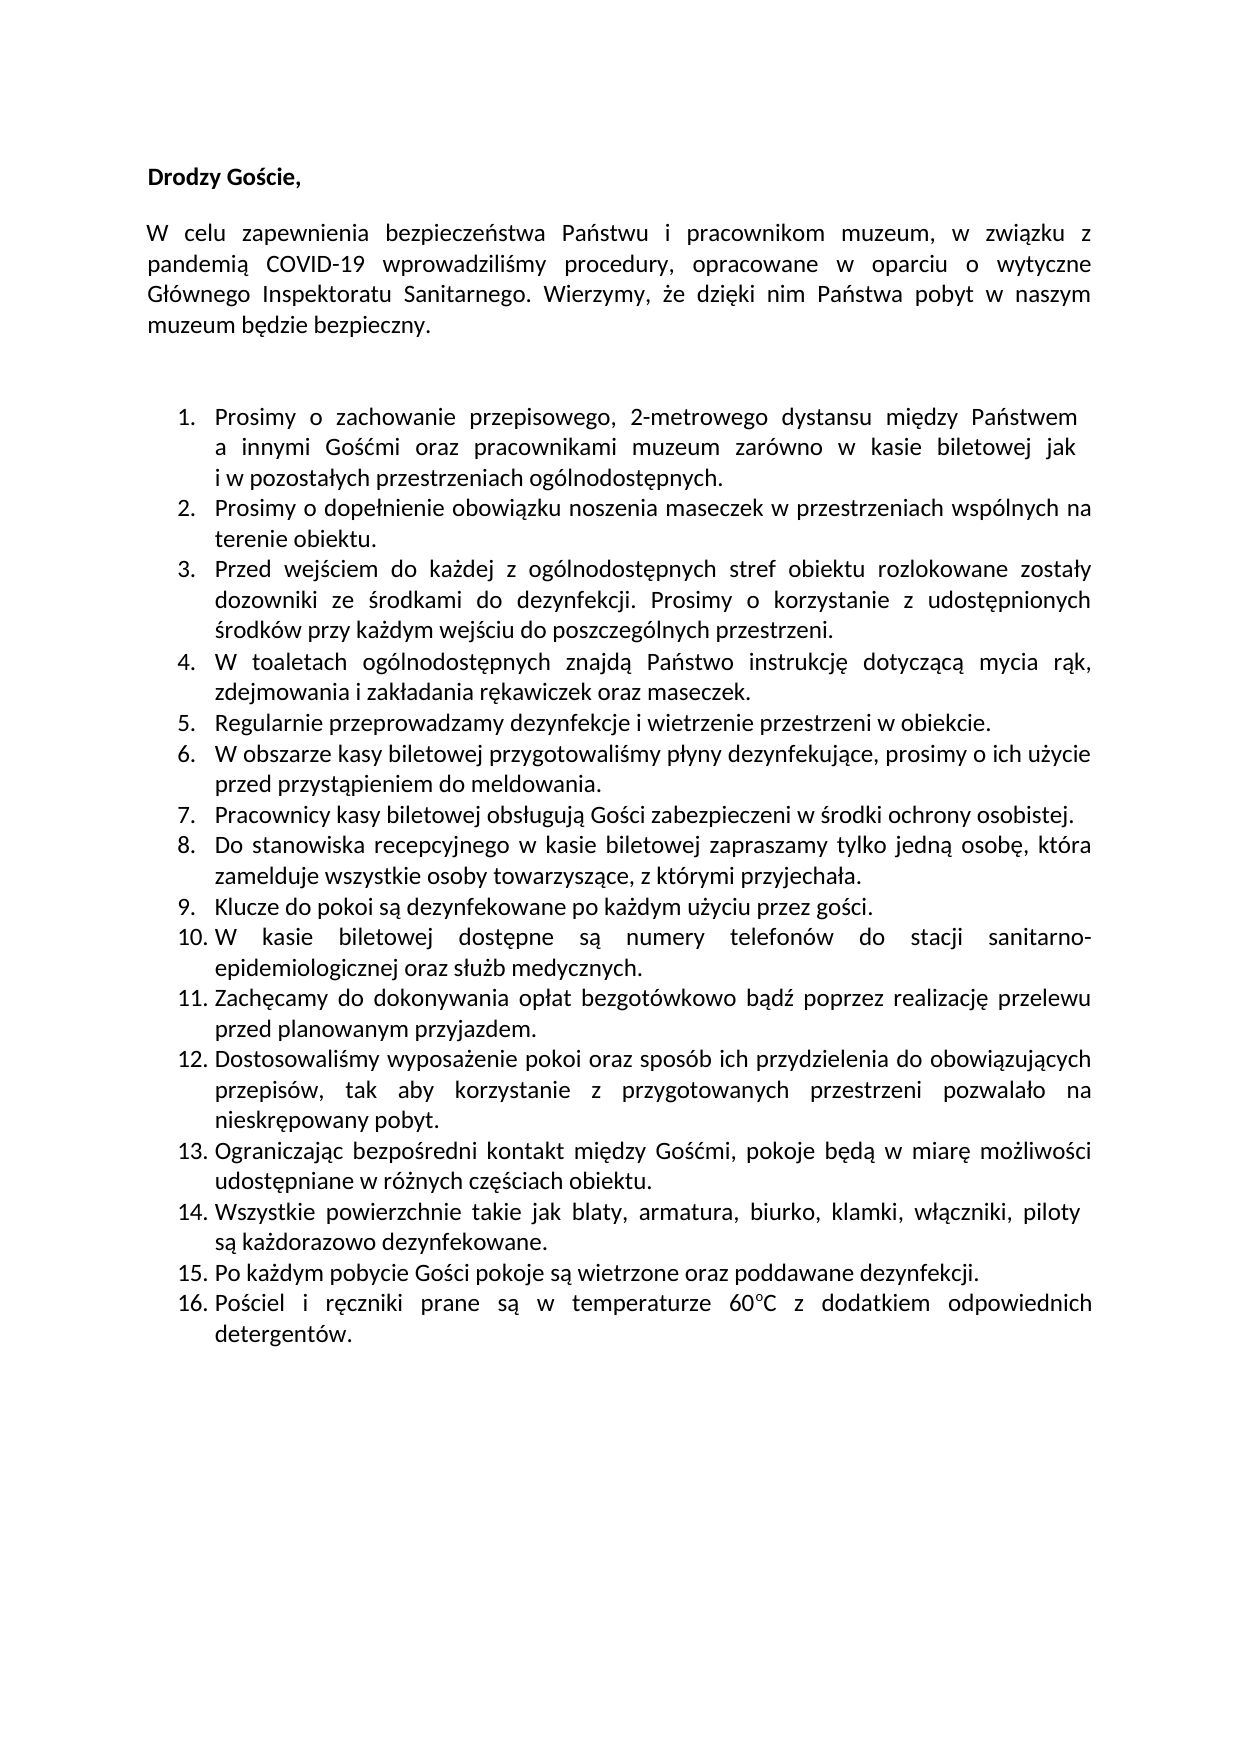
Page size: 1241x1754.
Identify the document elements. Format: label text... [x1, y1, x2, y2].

list Ograniczając bezpośredni kontakt między Gośćmi, pokoje będą w miarę możliwości udostępniane w różnych częściach obiektu. [177, 1135, 1093, 1196]
list Pracownicy kasy biletowej obsługują Gości zabezpieczeni w środki ochrony osobistej. [177, 799, 1093, 829]
list Regularnie przeprowadzamy dezynfekcje i wietrzenie przestrzeni w obiekcie. [177, 707, 1093, 738]
list Pościel i ręczniki prane są w temperaturze 60oC z dodatkiem odpowiednich detergentów. [177, 1287, 1093, 1348]
list Dostosowaliśmy wyposażenie pokoi oraz sposób ich przydzielenia do obowiązujących przepisów, tak aby korzystanie z przygotowanych przestrzeni pozwalało na nieskrępowany pobyt. [177, 1043, 1093, 1135]
list Wszystkie powierzchnie takie jak blaty, armatura, biurko, klamki, włączniki, piloty są każdorazowo dezynfekowane. [177, 1196, 1093, 1257]
list Prosimy o zachowanie przepisowego, 2-metrowego dystansu między Państwem a innymi Gośćmi oraz pracownikami muzeum zarówno w kasie biletowej jak i w pozostałych przestrzeniach ogólnodostępnych. [177, 401, 1093, 493]
text Drodzy Goście, [148, 161, 1093, 192]
list Prosimy o dopełnienie obowiązku noszenia maseczek w przestrzeniach wspólnych na terenie obiektu. [177, 493, 1093, 554]
list W obszarze kasy biletowej przygotowaliśmy płyny dezynfekujące, prosimy o ich użycie przed przystąpieniem do meldowania. [177, 738, 1093, 799]
list W toaletach ogólnodostępnych znajdą Państwo instrukcję dotyczącą mycia rąk, zdejmowania i zakładania rękawiczek oraz maseczek. [177, 646, 1093, 707]
list Do stanowiska recepcyjnego w kasie biletowej zapraszamy tylko jedną osobę, która zamelduje wszystkie osoby towarzyszące, z którymi przyjechała. [177, 829, 1093, 891]
text W celu zapewnienia bezpieczeństwa Państwu i pracownikom muzeum, w związku z pandemią COVID-19 wprowadziliśmy procedury, opracowane w oparciu o wytyczne Głównego Inspektoratu Sanitarnego. Wierzymy, że dzięki nim Państwa pobyt w naszym muzeum będzie bezpieczny. [146, 217, 1093, 339]
list Po każdym pobycie Gości pokoje są wietrzone oraz poddawane dezynfekcji. [177, 1257, 1093, 1287]
list W kasie biletowej dostępne są numery telefonów do stacji sanitarno-epidemiologicznej oraz służb medycznych. [177, 921, 1093, 982]
list Zachęcamy do dokonywania opłat bezgotówkowo bądź poprzez realizację przelewu przed planowanym przyjazdem. [177, 982, 1093, 1043]
list Klucze do pokoi są dezynfekowane po każdym użyciu przez gości. [177, 891, 1093, 921]
list Przed wejściem do każdej z ogólnodostępnych stref obiektu rozlokowane zostały dozowniki ze środkami do dezynfekcji. Prosimy o korzystanie z udostępnionych środków przy każdym wejściu do poszczególnych przestrzeni. [177, 554, 1093, 645]
